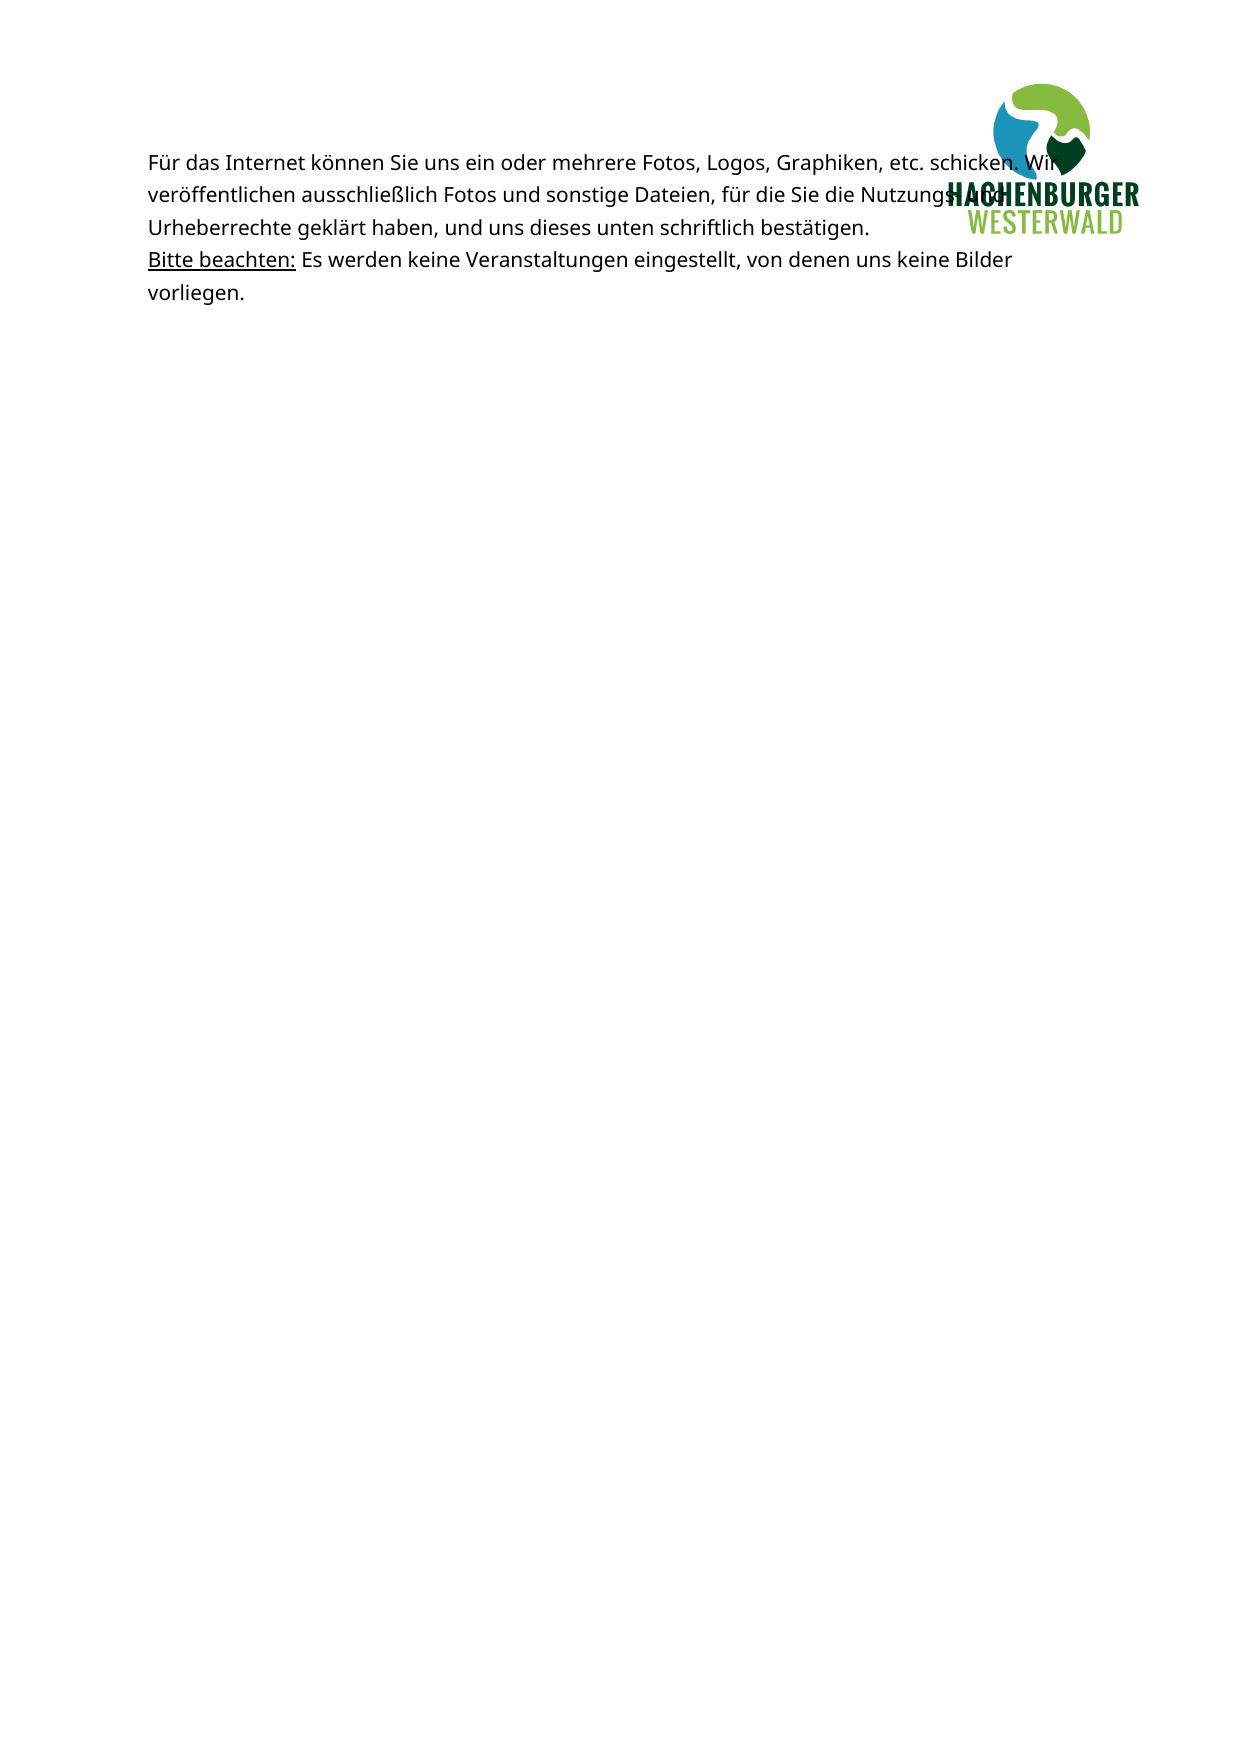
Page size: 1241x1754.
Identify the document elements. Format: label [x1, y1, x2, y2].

picture [942, 82, 1141, 235]
